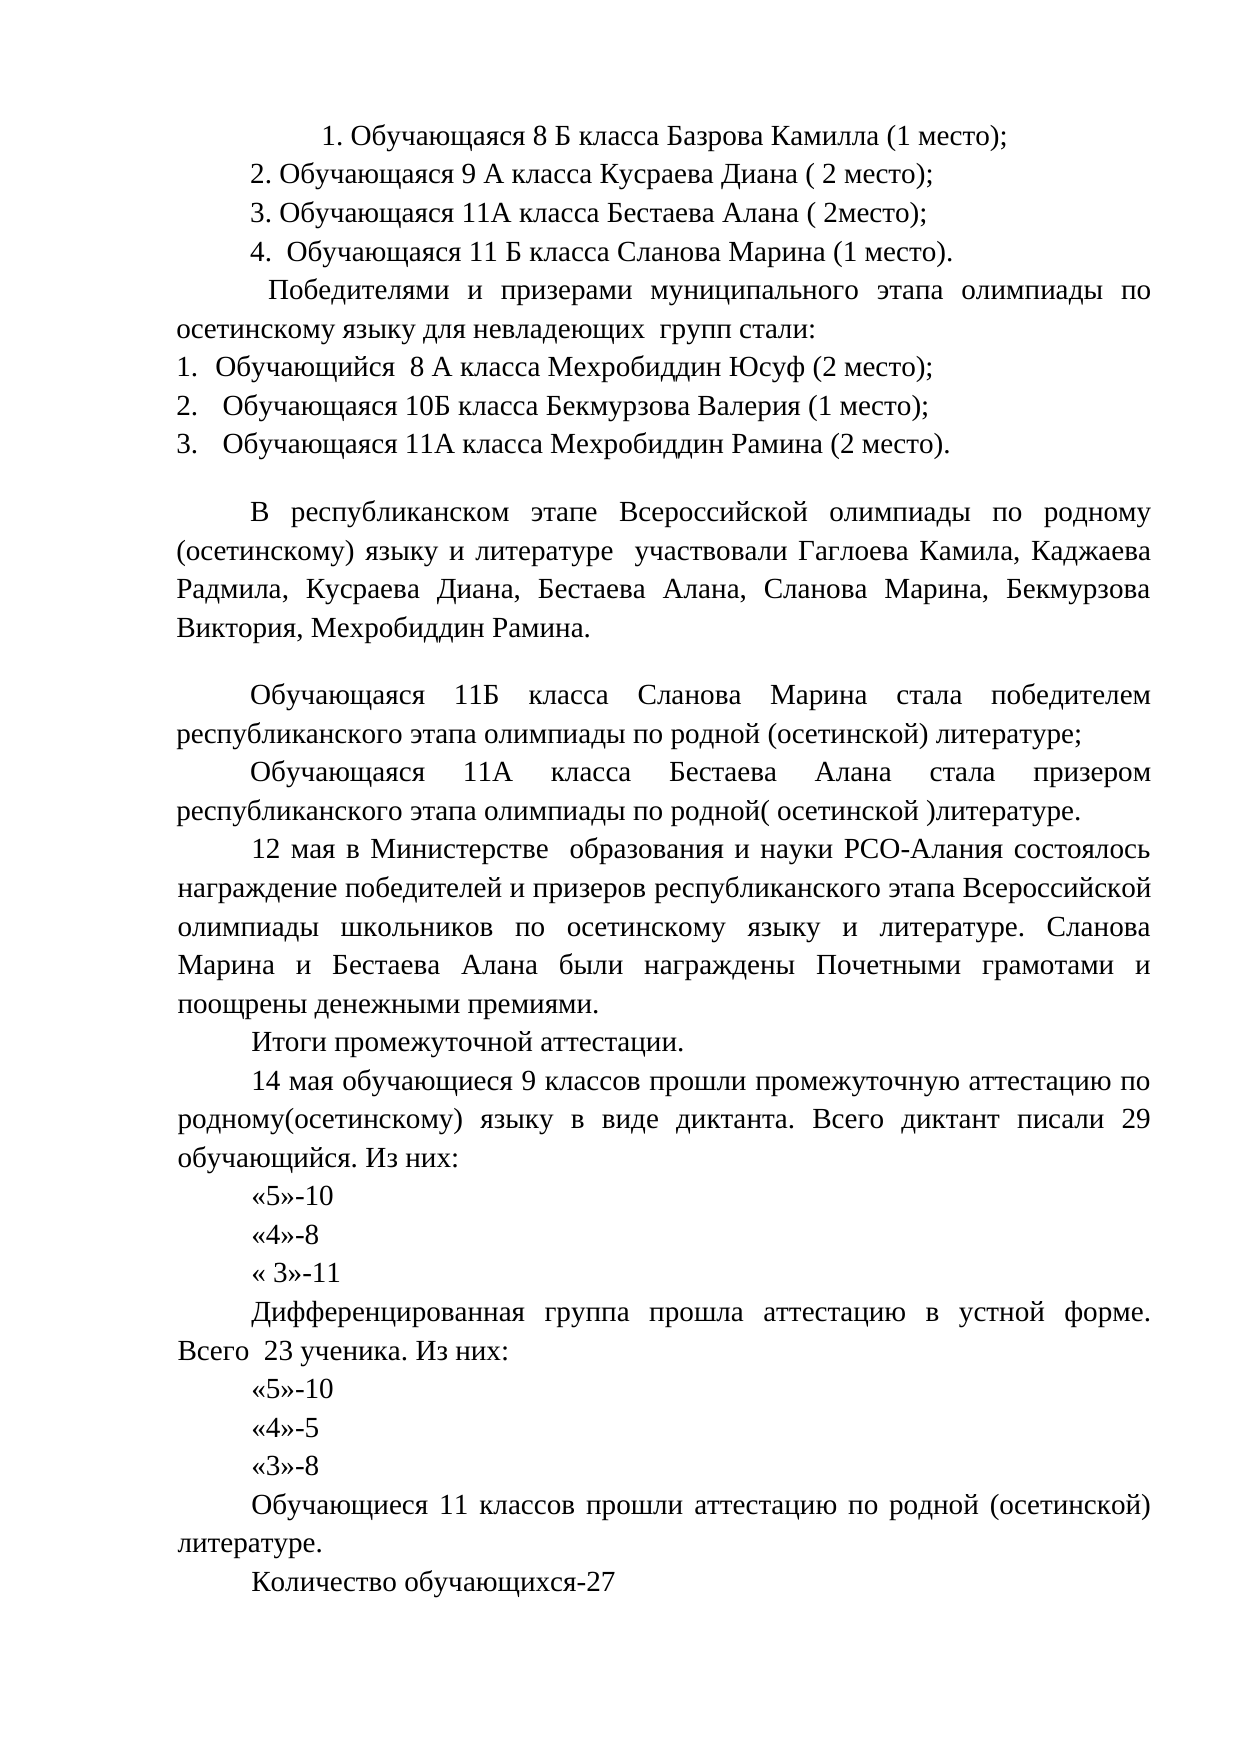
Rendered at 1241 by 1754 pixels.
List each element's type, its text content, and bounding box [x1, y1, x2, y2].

text 2. Обучающаяся 9 А класса Кусраева Диана ( 2 место); [250, 157, 1152, 190]
list 12 мая в Министерстве образования и науки РСО-Алания состоялось награждение победителей и призеров республиканского этапа Всероссийской олимпиады школьников по осетинскому языку и литературе. Сланова Марина и Бестаева Алана были награждены Почетными грамотами и поощрены денежными премиями. [177, 832, 1152, 1019]
text Обучающаяся 11Б класса Сланова Марина стала победителем республиканского этапа олимпиады по родной (осетинской) литературе; [176, 677, 1152, 749]
list «4»-5 [177, 1410, 1152, 1443]
list «5»-10 [177, 1371, 1152, 1405]
text В республиканском этапе Всероссийской олимпиады по родному (осетинскому) языку и литературе участвовали Гаглоева Камила, Каджаева Радмила, Кусраева Диана, Бестаева Алана, Сланова Марина, Бекмурзова Виктория, Мехробиддин Рамина. [176, 494, 1152, 643]
list 14 мая обучающиеся 9 классов прошли промежуточную аттестацию по родному(осетинскому) языку в виде диктанта. Всего диктант писали 29 обучающийся. Из них: [177, 1063, 1152, 1173]
text 3. Обучающаяся 11А класса Бестаева Алана ( 2место); [250, 195, 1152, 229]
list «3»-8 [177, 1448, 1152, 1482]
text Победителями и призерами муниципального этапа олимпиады по осетинскому языку для невладеющих групп стали: [176, 272, 1152, 344]
list Обучающаяся 11А класса Мехробиддин Рамина (2 место). [176, 426, 1152, 460]
list Итоги промежуточной аттестации. [177, 1024, 1152, 1058]
text 4. Обучающаяся 11 Б класса Сланова Марина (1 место). [250, 234, 1152, 267]
list «4»-8 [177, 1217, 1152, 1251]
list Обучающиеся 11 классов прошли аттестацию по родной (осетинской) литературе. [177, 1487, 1152, 1559]
list Обучающаяся 11А класса Бестаева Алана стала призером республиканского этапа олимпиады по родной( осетинской )литературе. [176, 754, 1152, 827]
list Количество обучающихся-27 [177, 1564, 1152, 1597]
list « 3»-11 [177, 1256, 1152, 1289]
list «5»-10 [177, 1178, 1152, 1212]
list Обучающаяся 10Б класса Бекмурзова Валерия (1 место); [176, 388, 1152, 421]
list Обучающийся 8 А класса Мехробиддин Юсуф (2 место); [176, 349, 1152, 383]
list Дифференцированная группа прошла аттестацию в устной форме. Всего 23 ученика. Из них: [177, 1294, 1152, 1366]
text 1. Обучающаяся 8 Б класса Базрова Камилла (1 место); [177, 118, 1152, 152]
